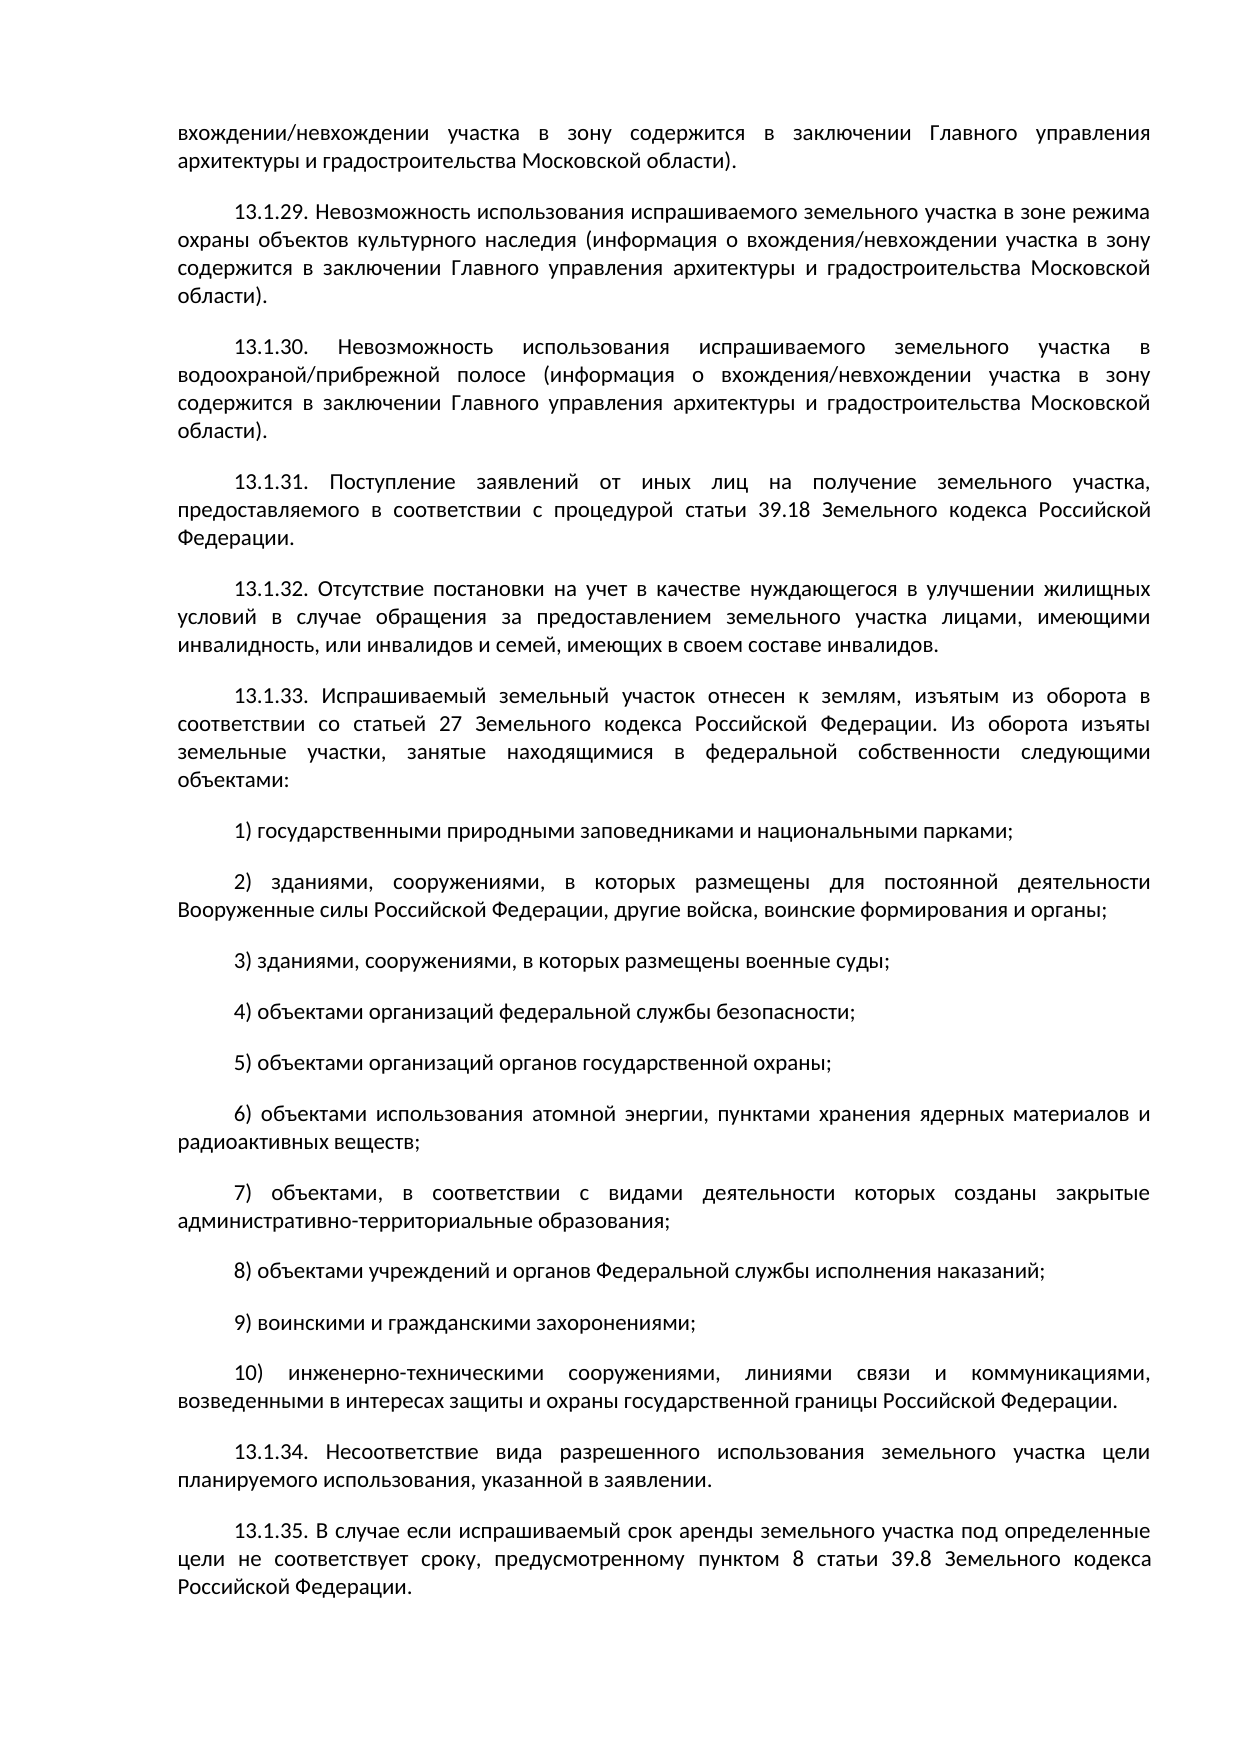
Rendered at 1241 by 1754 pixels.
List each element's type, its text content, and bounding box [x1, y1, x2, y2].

text 2) зданиями, сооружениями, в которых размещены для постоянной деятельности Вооруженные силы Российской Федерации, другие войска, воинские формирования и органы; [177, 867, 1152, 923]
text 1) государственными природными заповедниками и национальными парками; [177, 816, 1152, 844]
text 13.1.29. Невозможность использования испрашиваемого земельного участка в зоне режима охраны объектов культурного наследия (информация о вхождения/невхождении участка в зону содержится в заключении Главного управления архитектуры и градостроительства Московской области). [177, 197, 1152, 309]
text 8) объектами учреждений и органов Федеральной службы исполнения наказаний; [177, 1257, 1152, 1285]
text 13.1.34. Несоответствие вида разрешенного использования земельного участка цели планируемого использования, указанной в заявлении. [177, 1437, 1152, 1493]
text 3) зданиями, сооружениями, в которых размещены военные суды; [177, 946, 1152, 974]
text 10) инженерно-техническими сооружениями, линиями связи и коммуникациями, возведенными в интересах защиты и охраны государственной границы Российской Федерации. [177, 1358, 1152, 1414]
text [177, 118, 1152, 174]
text 7) объектами, в соответствии с видами деятельности которых созданы закрытые административно-территориальные образования; [177, 1178, 1152, 1234]
text 13.1.31. Поступление заявлений от иных лиц на получение земельного участка, предоставляемого в соответствии с процедурой статьи 39.18 Земельного кодекса Российской Федерации. [177, 467, 1152, 551]
text 13.1.32. Отсутствие постановки на учет в качестве нуждающегося в улучшении жилищных условий в случае обращения за предоставлением земельного участка лицами, имеющими инвалидность, или инвалидов и семей, имеющих в своем составе инвалидов. [177, 574, 1152, 658]
text 6) объектами использования атомной энергии, пунктами хранения ядерных материалов и радиоактивных веществ; [177, 1099, 1152, 1155]
text 9) воинскими и гражданскими захоронениями; [177, 1308, 1152, 1336]
text 13.1.33. Испрашиваемый земельный участок отнесен к землям, изъятым из оборота в соответствии со статьей 27 Земельного кодекса Российской Федерации. Из оборота изъяты земельные участки, занятые находящимися в федеральной собственности следующими объектами: [177, 681, 1152, 793]
text 4) объектами организаций федеральной службы безопасности; [177, 997, 1152, 1025]
text 13.1.35. В случае если испрашиваемый срок аренды земельного участка под определенные цели не соответствует сроку, предусмотренному пунктом 8 статьи 39.8 Земельного кодекса Российской Федерации. [177, 1516, 1152, 1601]
text 13.1.30. Невозможность использования испрашиваемого земельного участка в водоохраной/прибрежной полосе (информация о вхождения/невхождении участка в зону содержится в заключении Главного управления архитектуры и градостроительства Московской области). [177, 332, 1152, 444]
text 5) объектами организаций органов государственной охраны; [177, 1048, 1152, 1076]
